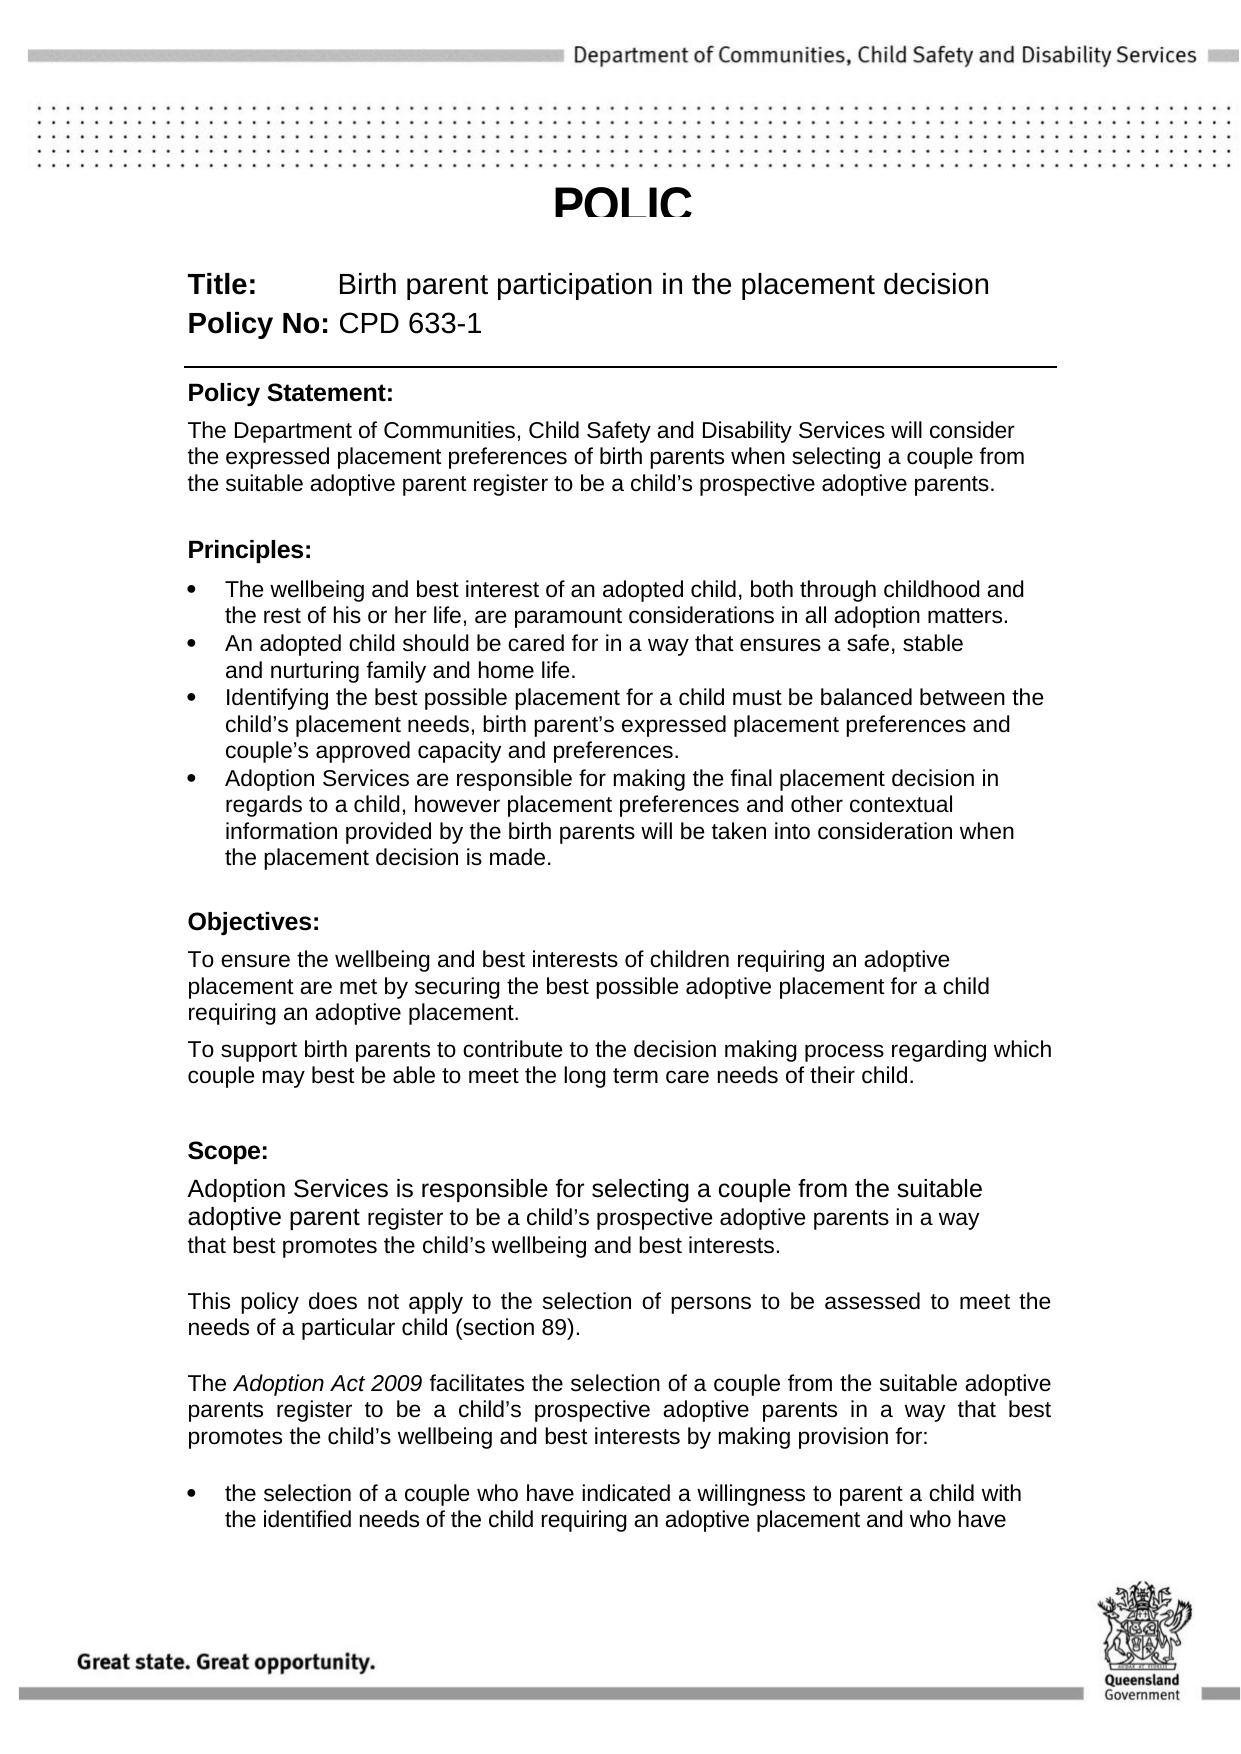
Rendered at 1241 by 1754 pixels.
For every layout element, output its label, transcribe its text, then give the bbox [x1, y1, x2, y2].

list An adopted child should be cared for in a way that ensures a safe, stable and nurturing family and home life. [187, 631, 1008, 683]
text The Department of Communities, Child Safety and Disability Services will consider the expressed placement preferences of birth parents when selecting a couple from the suitable adoptive parent register to be a child’s prospective adoptive parents. [187, 417, 1038, 496]
text Objectives: [187, 908, 1240, 937]
text To support birth parents to contribute to the decision making process regarding which couple may best be able to meet the long term care needs of their child. [187, 1036, 1053, 1089]
list the selection of a couple who have indicated a willingness to parent a child with the identified needs of the child requiring an adoptive placement and who have [187, 1480, 1023, 1533]
text Policy Statement: [187, 379, 1240, 407]
text Adoption Services is responsible for selecting a couple from the suitable adoptive parent register to be a child’s prospective adoptive parents in a way that best promotes the child’s wellbeing and best interests. [187, 1176, 1023, 1259]
text To ensure the wellbeing and best interests of children requiring an adoptive placement are met by securing the best possible adoptive placement for a child requiring an adoptive placement. [187, 947, 993, 1026]
picture [18, 1573, 1241, 1706]
text This policy does not apply to the selection of persons to be assessed to meet the needs of a particular child (section 89). [187, 1288, 1053, 1341]
list The wellbeing and best interest of an adopted child, both through childhood and the rest of his or her life, are paramount considerations in all adoption matters. [187, 576, 1038, 629]
text The Adoption Act 2009 facilitates the selection of a couple from the suitable adoptive parents register to be a child’s prospective adoptive parents in a way that best promotes the child’s wellbeing and best interests by making provision for: [187, 1370, 1053, 1449]
text Title: Birth parent participation in the placement decision Policy No: CPD 633-1 [187, 263, 993, 341]
list Identifying the best possible placement for a child must be balanced between the child’s placement needs, birth parent’s expressed placement preferences and couple’s approved capacity and preferences. [187, 684, 1045, 764]
picture [27, 40, 1239, 244]
text Principles: [187, 536, 1240, 564]
text Scope: [187, 1137, 1240, 1165]
list Adoption Services are responsible for making the final placement decision in regards to a child, however placement preferences and other contextual information provided by the birth parents will be taken into consideration when the placement decision is made. [187, 765, 1053, 871]
